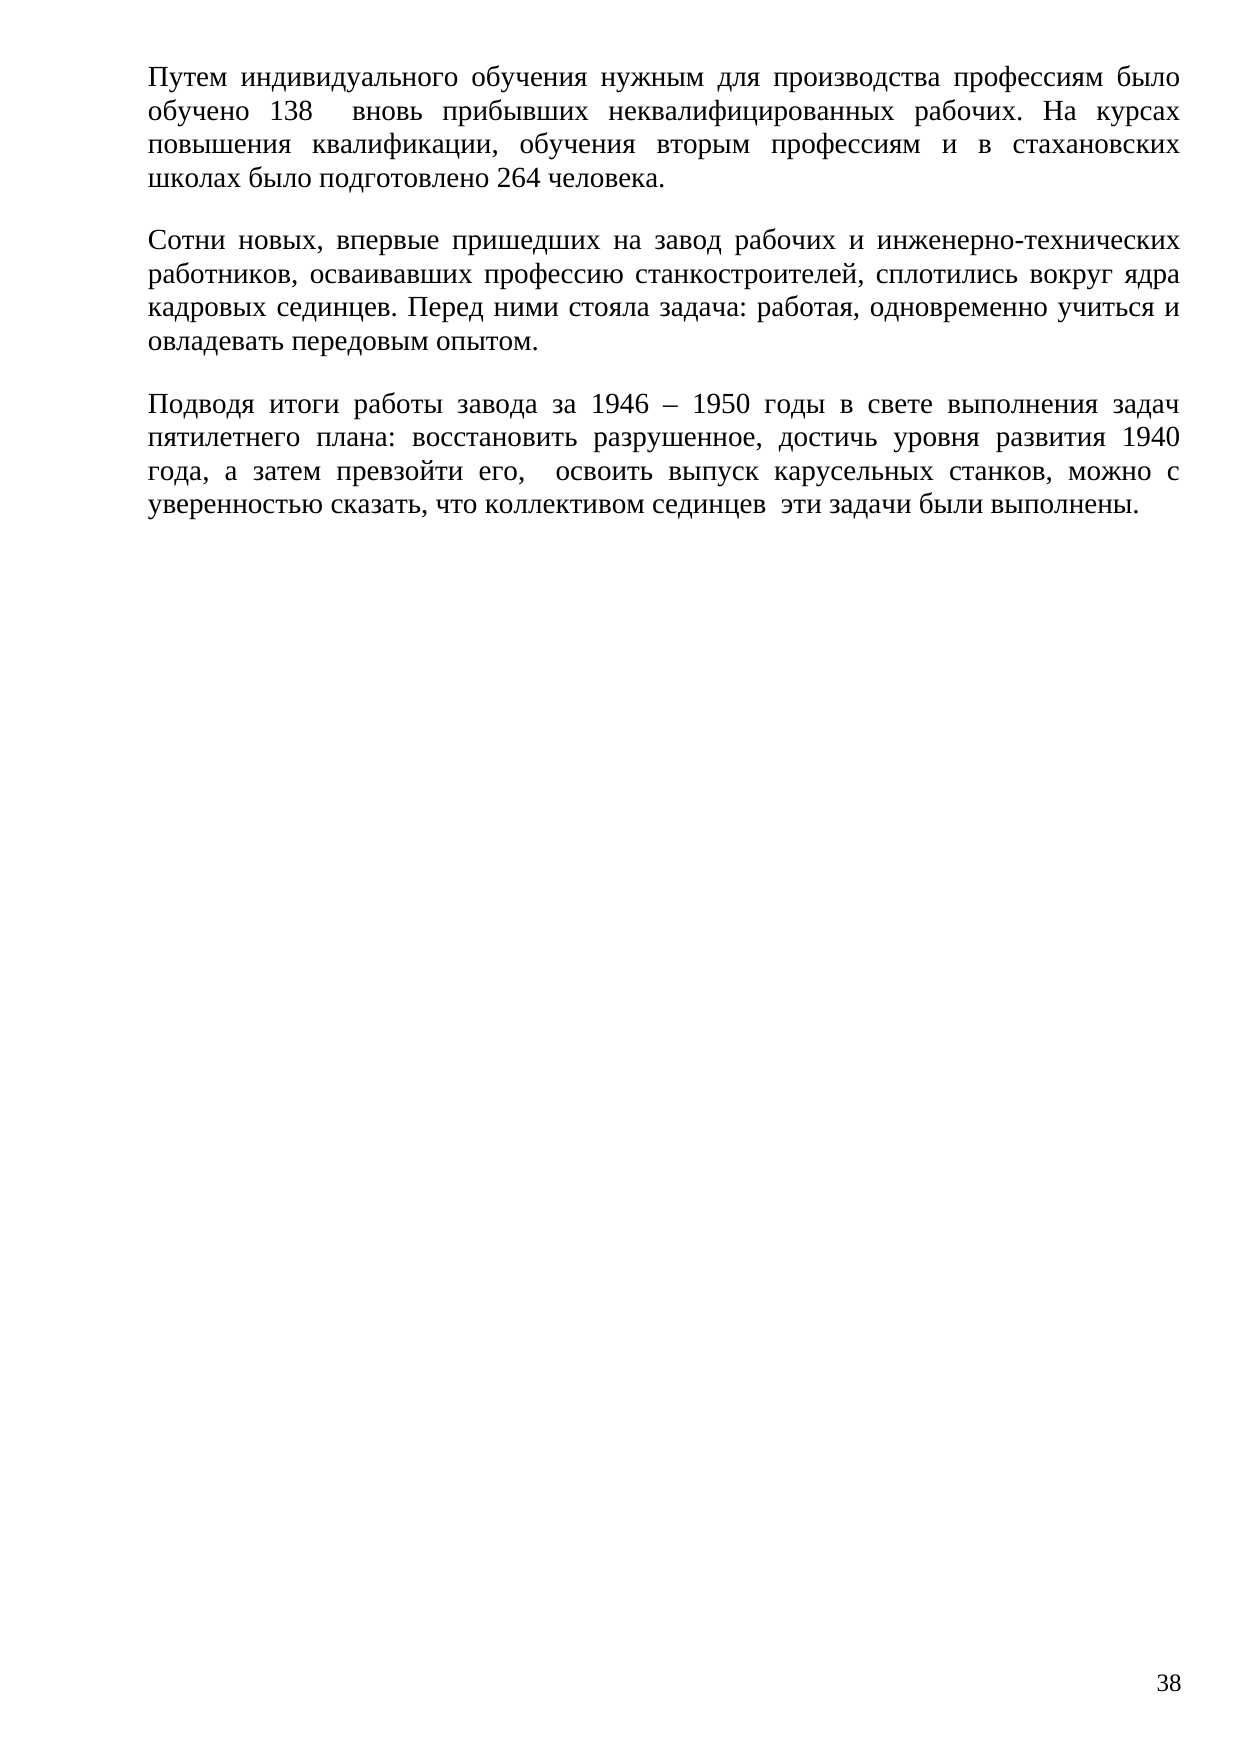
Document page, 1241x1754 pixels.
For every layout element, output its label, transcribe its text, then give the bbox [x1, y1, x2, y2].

text Сотни новых, впервые пришедших на завод рабочих и инженерно-технических работников, осваивавших профессию станкостроителей, сплотились вокруг ядра кадровых сединцев. Перед ними стояла задача: работая, одновременно учиться и овладевать передовым опытом. [148, 222, 1181, 357]
text Путем индивидуального обучения нужным для производства профессиям было обучено 138 вновь прибывших неквалифицированных рабочих. На курсах повышения квалификации, обучения вторым профессиям и в стахановских школах было подготовлено 264 человека. [148, 59, 1181, 193]
text Подводя итоги работы завода за 1946 – 1950 годы в свете выполнения задач пятилетнего плана: восстановить разрушенное, достичь уровня развития 1940 года, а затем превзойти его, освоить выпуск карусельных станков, можно с уверенностью сказать, что коллективом сединцев эти задачи были выполнены. [148, 386, 1181, 520]
